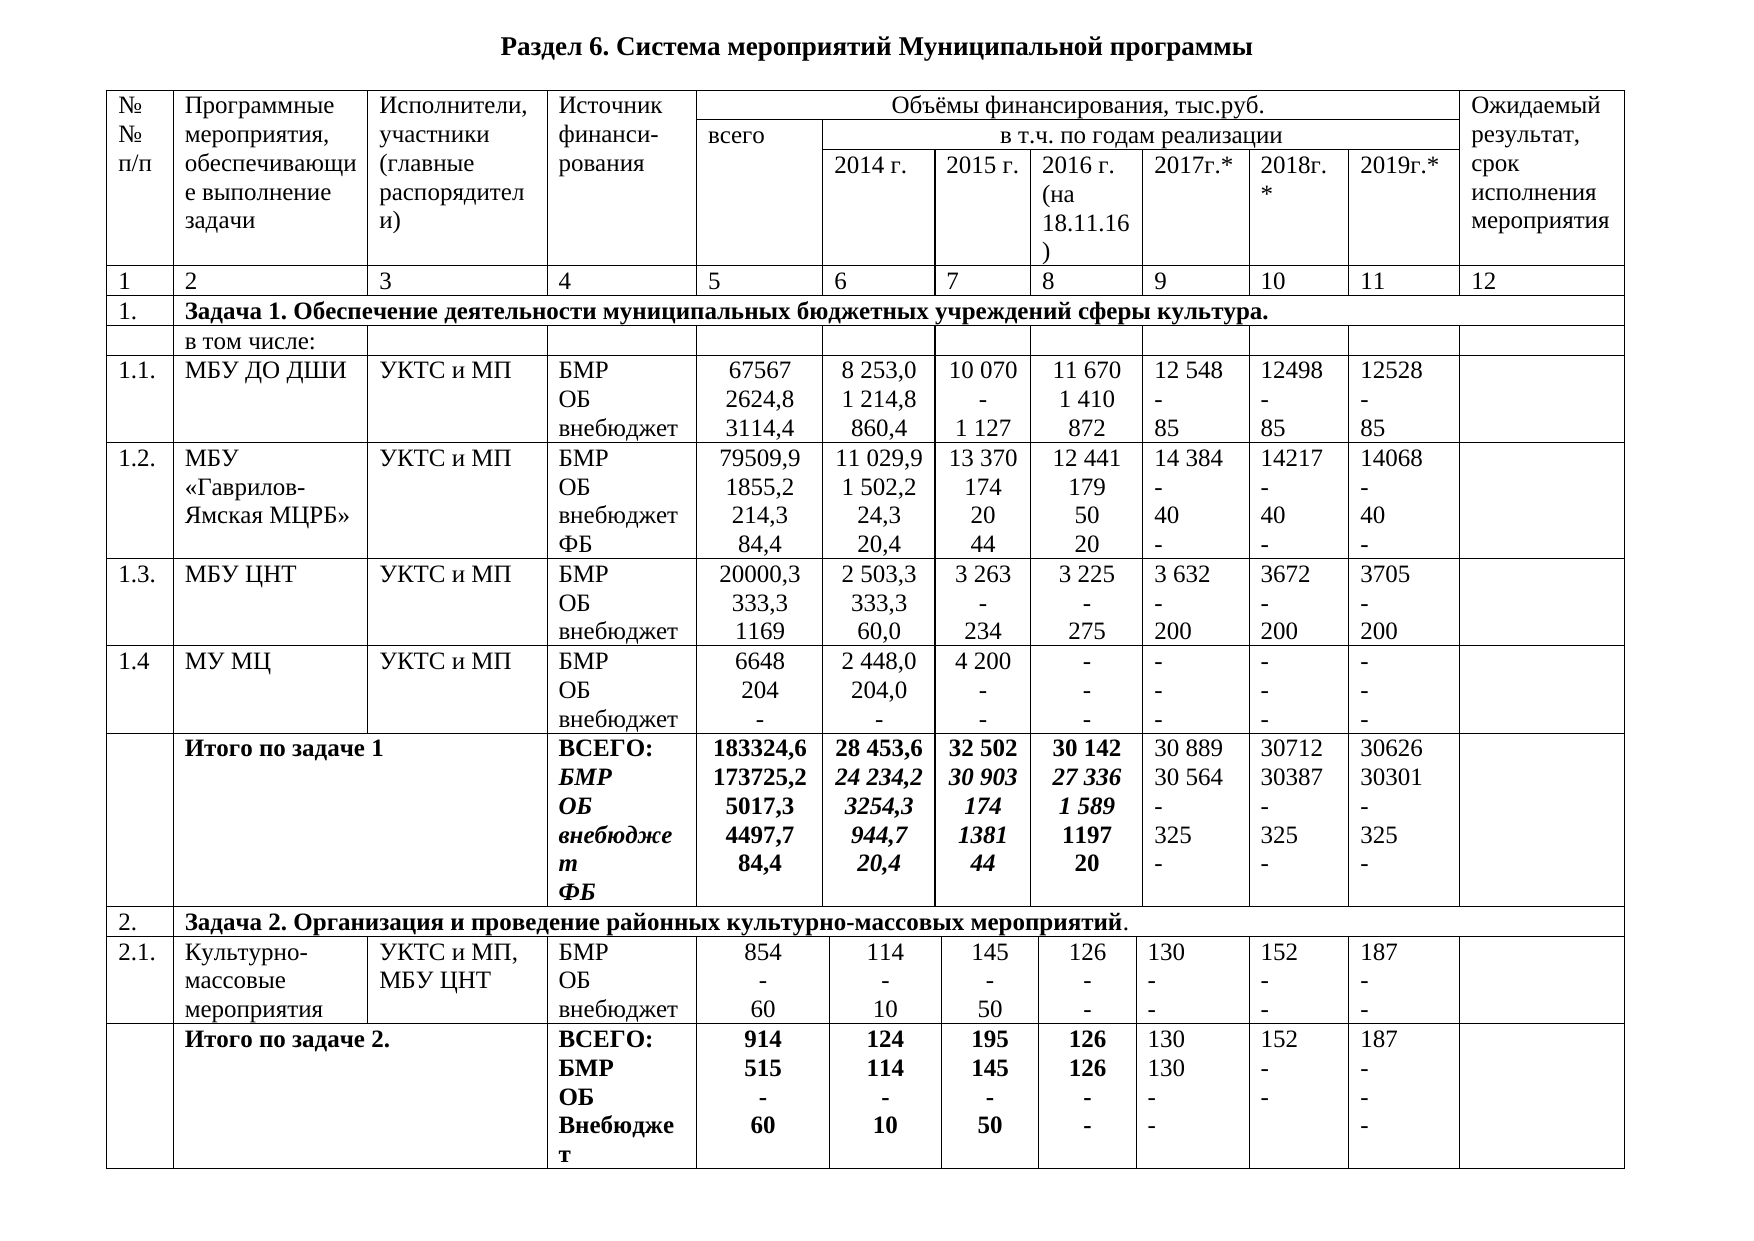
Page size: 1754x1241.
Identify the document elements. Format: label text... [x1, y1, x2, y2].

table_cell БМР ОБ внебюджет [548, 937, 696, 1023]
table_cell [697, 326, 822, 354]
table_cell 6 [823, 266, 934, 295]
table_cell 914 515 - 60 [697, 1024, 829, 1168]
table_cell 3672 - 200 [1250, 559, 1348, 645]
table_cell УКТС и МП [368, 646, 547, 732]
table_cell 12 548 - 85 [1143, 356, 1249, 442]
table_cell 4 200 - - [936, 646, 1030, 732]
table_cell МБУ «Гаврилов-Ямская МЦРБ» [174, 443, 367, 558]
table_cell УКТС и МП [368, 559, 547, 645]
table_cell 13 370 174 20 44 [936, 443, 1030, 558]
table_cell 145 - 50 [942, 937, 1038, 1023]
table_cell 152 - - [1250, 1024, 1348, 1168]
table_cell МБУ ЦНТ [174, 559, 367, 645]
table_cell 9 [1143, 266, 1249, 295]
table_header Ожидаемый результат, срок исполнения мероприятия [1460, 91, 1624, 265]
table_cell 8 253,0 1 214,8 860,4 [823, 356, 934, 442]
table_cell [107, 1024, 173, 1168]
table_cell [1349, 326, 1459, 354]
table_cell Итого по задаче 2. [174, 1024, 547, 1168]
table_cell 11 670 1 410 872 [1031, 356, 1142, 442]
table_cell БМР ОБ внебюджет [548, 356, 696, 442]
table_cell 183324,6 173725,2 5017,3 4497,7 84,4 [697, 734, 822, 906]
table_cell 1. [107, 296, 173, 325]
table_cell 12498 - 85 [1250, 356, 1348, 442]
table_cell в т.ч. по годам реализации [823, 120, 1459, 149]
table_cell 114 - 10 [830, 937, 941, 1023]
table_cell 14 384 - 40 - [1143, 443, 1249, 558]
table_cell 3 263 - 234 [936, 559, 1030, 645]
table_cell 3705 - 200 [1349, 559, 1459, 645]
table_cell [1460, 937, 1624, 1023]
table_header №№ п/п [107, 91, 173, 265]
table_cell Задача 2. Организация и проведение районных культурно-массовых мероприятий. [174, 907, 1624, 936]
table_cell 8 [1031, 266, 1142, 295]
table_cell 2 [174, 266, 367, 295]
table_cell всего [697, 120, 822, 265]
table_cell 7 [936, 266, 1030, 295]
table_cell МБУ ДО ДШИ [174, 356, 367, 442]
table_cell - - - [1349, 646, 1459, 732]
table_cell УКТС и МП [368, 443, 547, 558]
table_cell [1460, 443, 1624, 558]
table_cell ВСЕГО: БМР ОБ Внебюджет [548, 1024, 696, 1168]
table_cell 30 889 30 564 - 325 - [1143, 734, 1249, 906]
table_cell 2018г.* [1250, 150, 1348, 265]
table_cell 126 - - [1039, 937, 1136, 1023]
table_cell 1.2. [107, 443, 173, 558]
table_cell 130 130 - - [1137, 1024, 1249, 1168]
table_header Источник финанси- рования [548, 91, 696, 265]
table_cell 187 - - - [1349, 1024, 1459, 1168]
table_cell 6648 204 - [697, 646, 822, 732]
table_cell 2016 г. (на 18.11.16) [1031, 150, 1142, 265]
table_cell 2 448,0 204,0 - [823, 646, 934, 732]
table_cell 195 145 - 50 [942, 1024, 1038, 1168]
table_cell 2015 г. [936, 150, 1030, 265]
table_cell УКТС и МП [368, 356, 547, 442]
table_cell 2014 г. [823, 150, 934, 265]
table_cell [368, 326, 547, 354]
table_cell 187 - - [1349, 937, 1459, 1023]
table_cell 2 503,3 333,3 60,0 [823, 559, 934, 645]
table_cell 3 632 - 200 [1143, 559, 1249, 645]
table_cell [1250, 326, 1348, 354]
table_cell 10 070 - 1 127 [936, 356, 1030, 442]
table_cell ВСЕГО: БМР ОБ внебюджет ФБ [548, 734, 696, 906]
table_cell [1460, 1024, 1624, 1168]
table_cell 30 142 27 336 1 589 1197 20 [1031, 734, 1142, 906]
table_cell [548, 326, 696, 354]
table_header Объёмы финансирования, тыс.руб. [697, 91, 1459, 119]
table_cell - - - [1250, 646, 1348, 732]
table_cell [107, 734, 173, 906]
table_cell 5 [697, 266, 822, 295]
table_cell Культурно-массовые мероприятия [174, 937, 367, 1023]
table_cell [1143, 326, 1249, 354]
table_cell БМР ОБ внебюджет [548, 559, 696, 645]
table_cell 2. [107, 907, 173, 936]
table_cell [1460, 559, 1624, 645]
table_cell в том числе: [174, 326, 367, 354]
table_cell 1.1. [107, 356, 173, 442]
table_cell 1.3. [107, 559, 173, 645]
table_cell 10 [1250, 266, 1348, 295]
table_cell 67567 2624,8 3114,4 [697, 356, 822, 442]
table_header Программные мероприятия, обеспечивающие выполнение задачи [174, 91, 367, 265]
text Раздел 6. Система мероприятий Муниципальной программы [118, 29, 1636, 61]
table_cell БМР ОБ внебюджет [548, 646, 696, 732]
table_cell 2017г.* [1143, 150, 1249, 265]
table_cell БМР ОБ внебюджет ФБ [548, 443, 696, 558]
table_cell 12 441 179 50 20 [1031, 443, 1142, 558]
table_cell [936, 326, 1030, 354]
table_cell [107, 326, 173, 354]
table_cell 1 [107, 266, 173, 295]
table_cell 32 502 30 903 174 1381 44 [936, 734, 1030, 906]
table_cell 1.4 [107, 646, 173, 732]
table_cell МУ МЦ [174, 646, 367, 732]
table_cell [823, 326, 934, 354]
table_cell 14068 - 40 - [1349, 443, 1459, 558]
table_cell 14217 - 40 - [1250, 443, 1348, 558]
table_cell 12528 - 85 [1349, 356, 1459, 442]
table_cell 4 [548, 266, 696, 295]
table_cell 79509,9 1855,2 214,3 84,4 [697, 443, 822, 558]
table_cell 152 - - [1250, 937, 1348, 1023]
table_cell 3 225 - 275 [1031, 559, 1142, 645]
table_cell 20000,3 333,3 1169 [697, 559, 822, 645]
table_cell 11 029,9 1 502,2 24,3 20,4 [823, 443, 934, 558]
table_cell 854 - 60 [697, 937, 829, 1023]
table_cell 130 - - [1137, 937, 1249, 1023]
table_cell - - - [1143, 646, 1249, 732]
table_cell 30626 30301 - 325 - [1349, 734, 1459, 906]
table_cell УКТС и МП, МБУ ЦНТ [368, 937, 547, 1023]
table_cell 28 453,6 24 234,2 3254,3 944,7 20,4 [823, 734, 934, 906]
table_cell 126 126 - - [1039, 1024, 1136, 1168]
table_cell [1460, 646, 1624, 732]
table_header Исполнители, участники (главные распорядители) [368, 91, 547, 265]
table_cell 30712 30387 - 325 - [1250, 734, 1348, 906]
table_cell 11 [1349, 266, 1459, 295]
table_cell [1031, 326, 1142, 354]
table_cell 124 114 - 10 [830, 1024, 941, 1168]
table_cell [1460, 326, 1624, 354]
table_cell [1460, 734, 1624, 906]
table_cell 2019г.* [1349, 150, 1459, 265]
table_cell 3 [368, 266, 547, 295]
table_cell - - - [1031, 646, 1142, 732]
table_cell Задача 1. Обеспечение деятельности муниципальных бюджетных учреждений сферы культура. [174, 296, 1624, 325]
table_cell Итого по задаче 1 [174, 734, 547, 906]
table_cell [1460, 356, 1624, 442]
table_cell 2.1. [107, 937, 173, 1023]
table_cell 12 [1460, 266, 1624, 295]
